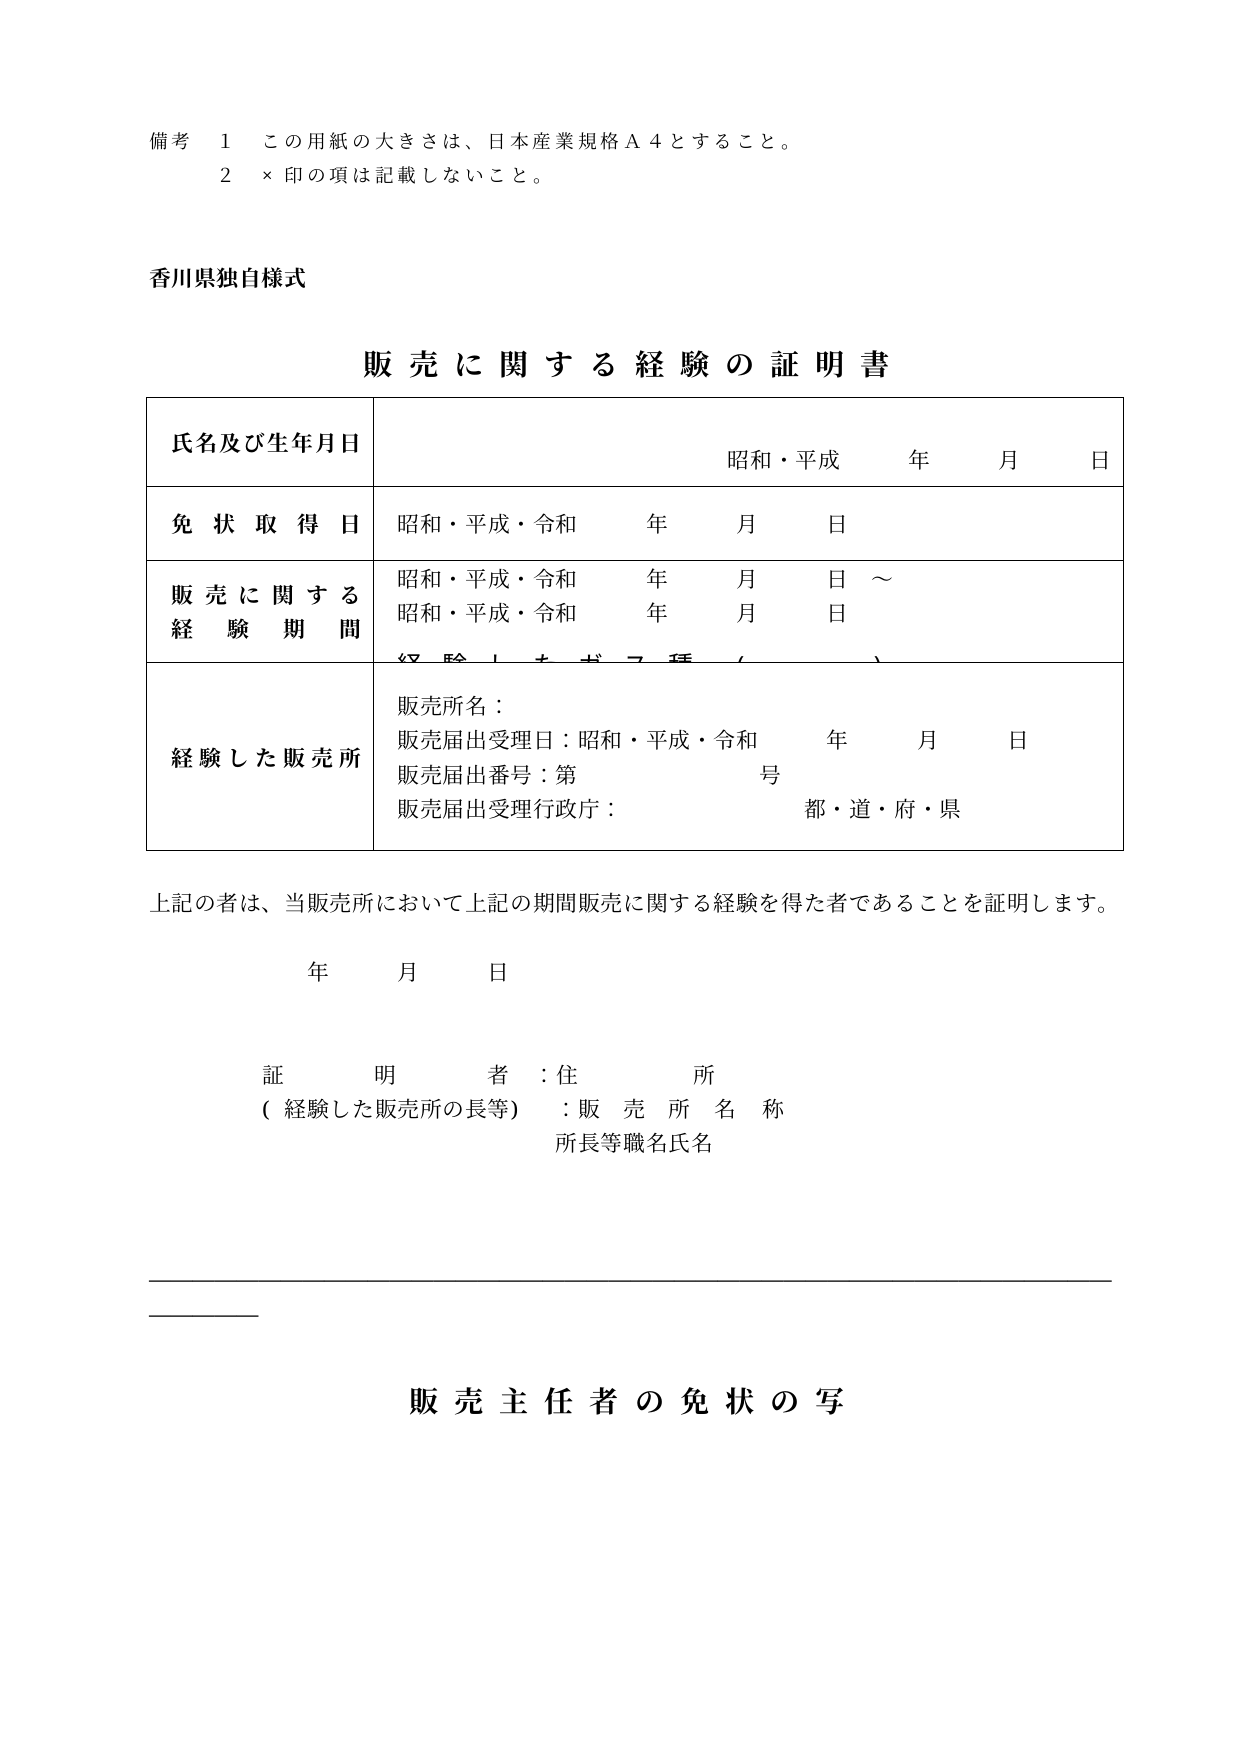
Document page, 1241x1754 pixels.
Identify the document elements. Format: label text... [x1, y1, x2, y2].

table_cell 販売に関する 経験期間 [147, 561, 373, 662]
table_cell 昭和・平成・令和 年 月 日 ～ 昭和・平成・令和 年 月 日 経験したガス種 ( ) [374, 561, 1123, 662]
table_header 昭和・平成 年 月 日 [374, 398, 1123, 486]
text 販売に関する経験の証明書 [149, 329, 1121, 397]
text (経験した販売所の長等) ：販売所名称 [251, 1091, 1121, 1125]
table_cell 昭和・平成・令和 年 月 日 [374, 487, 1123, 559]
text 備考 １ この用紙の大きさは､日本産業規格Ａ４とすること。 [149, 123, 1121, 157]
table_header 氏名及び生年月日 [147, 398, 373, 486]
text ２ ×印の項は記載しないこと。 [149, 157, 1121, 192]
text 販売主任者の免状の写 [149, 1365, 1121, 1434]
text ――――――――――――――――――――――――――――――――――――――――――――――――― [149, 1262, 1121, 1331]
text 所長等職名氏名 [251, 1125, 1121, 1159]
table_cell 免状取得日 [147, 487, 373, 559]
text 証 明 者 ：住所 [251, 1057, 1121, 1091]
text 年 月 日 [149, 954, 1121, 988]
table_cell 販売所名： 販売届出受理日：昭和・平成・令和 年 月 日 販売届出番号：第 号 販売届出受理行政庁： 都・道・府・県 [374, 663, 1123, 850]
table_cell 経験した販売所 [147, 663, 373, 850]
text 香川県独自様式 [149, 260, 1121, 294]
text 上記の者は、当販売所において上記の期間販売に関する経験を得た者であることを証明します。 [149, 885, 1121, 919]
